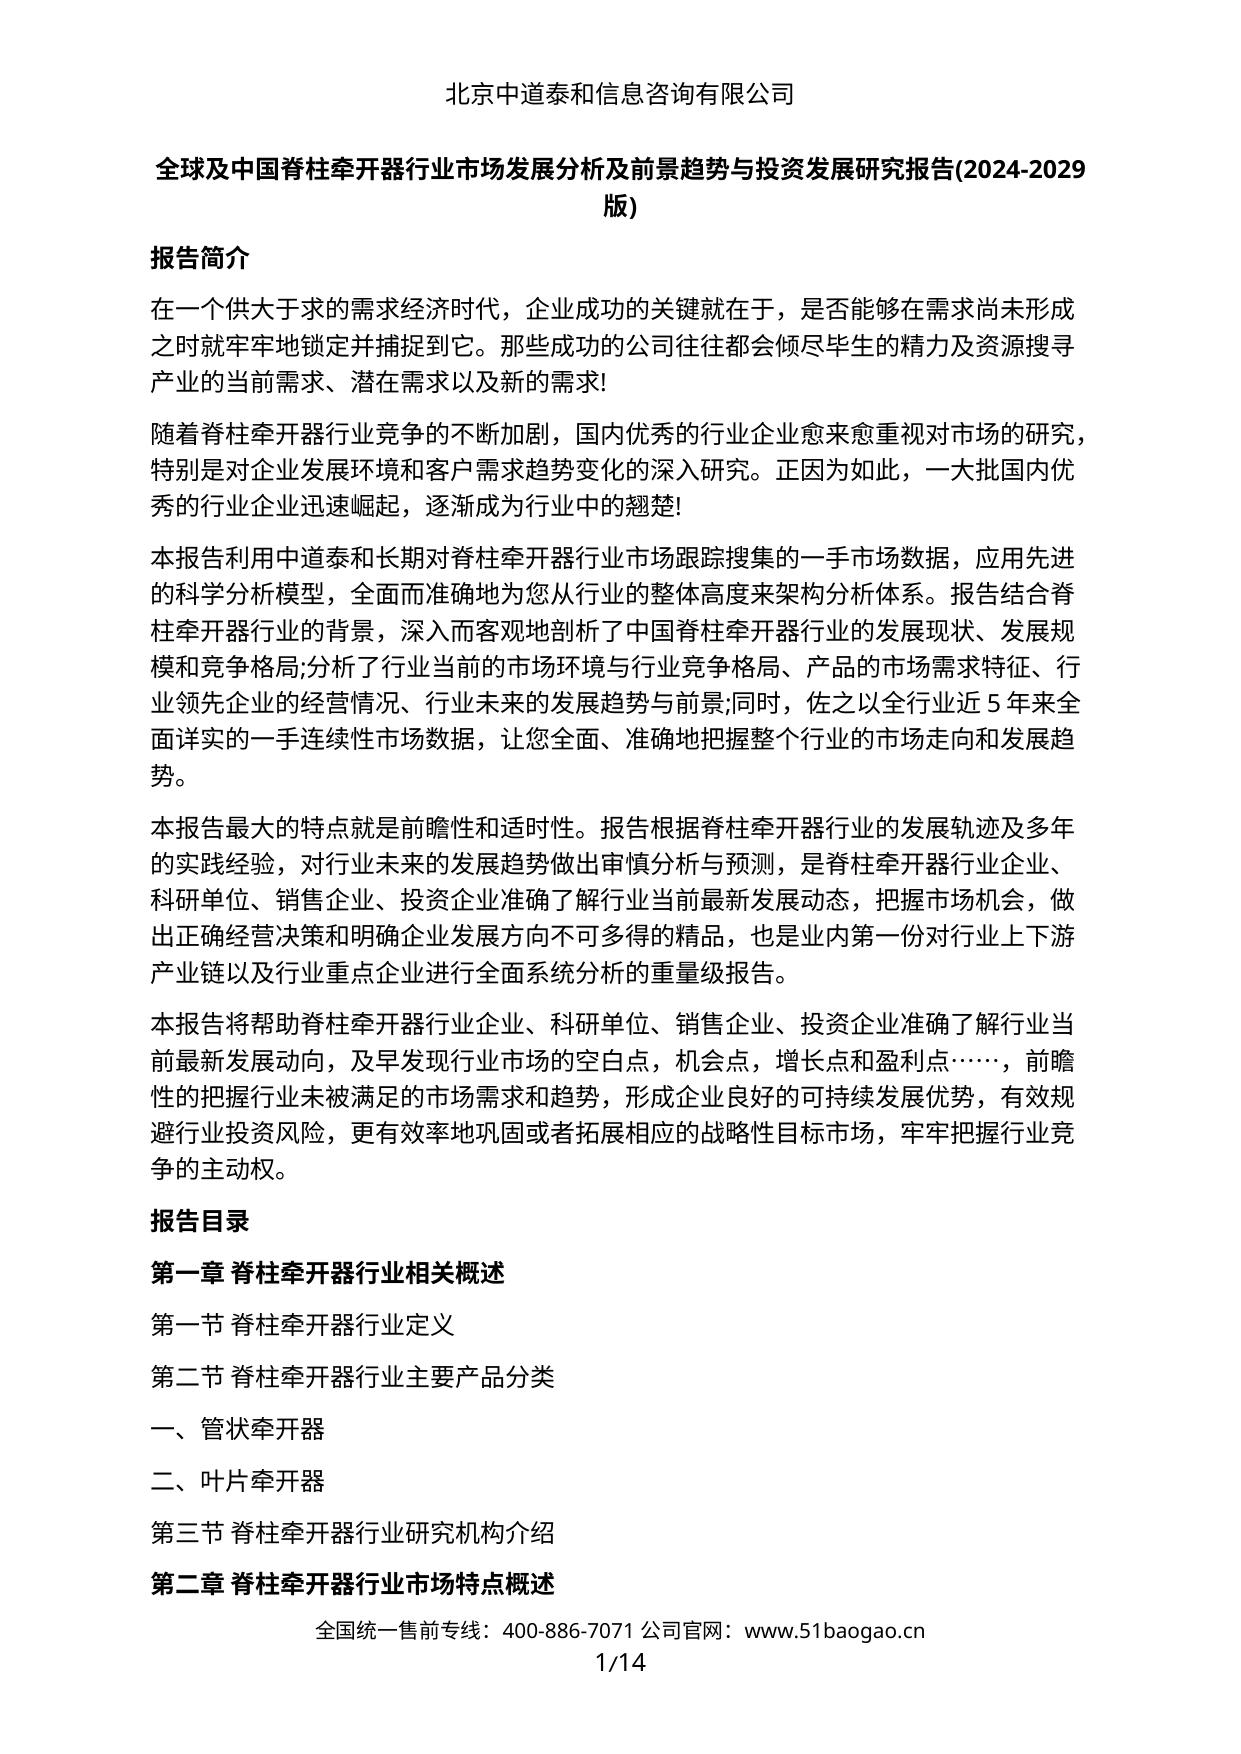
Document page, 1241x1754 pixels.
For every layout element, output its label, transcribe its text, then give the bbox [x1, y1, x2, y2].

text 第一节 脊柱牵开器行业定义 [150, 1306, 1090, 1342]
text 第一章 脊柱牵开器行业相关概述 [150, 1254, 1090, 1290]
text 随着脊柱牵开器行业竞争的不断加剧，国内优秀的行业企业愈来愈重视对市场的研究，特别是对企业发展环境和客户需求趋势变化的深入研究。正因为如此，一大批国内优秀的行业企业迅速崛起，逐渐成为行业中的翘楚! [150, 414, 1090, 523]
text 二、叶片牵开器 [150, 1461, 1090, 1497]
text 报告简介 [150, 238, 1090, 274]
text 第二节 脊柱牵开器行业主要产品分类 [150, 1357, 1090, 1394]
text 第三节 脊柱牵开器行业研究机构介绍 [150, 1513, 1090, 1549]
text 报告目录 [150, 1202, 1090, 1238]
text 一、管状牵开器 [150, 1409, 1090, 1446]
text 本报告利用中道泰和长期对脊柱牵开器行业市场跟踪搜集的一手市场数据，应用先进的科学分析模型，全面而准确地为您从行业的整体高度来架构分析体系。报告结合脊柱牵开器行业的背景，深入而客观地剖析了中国脊柱牵开器行业的发展现状、发展规模和竞争格局;分析了行业当前的市场环境与行业竞争格局、产品的市场需求特征、行业领先企业的经营情况、行业未来的发展趋势与前景;同时，佐之以全行业近5年来全面详实的一手连续性市场数据，让您全面、准确地把握整个行业的市场走向和发展趋势。 [150, 539, 1090, 792]
text 本报告最大的特点就是前瞻性和适时性。报告根据脊柱牵开器行业的发展轨迹及多年的实践经验，对行业未来的发展趋势做出审慎分析与预测，是脊柱牵开器行业企业、科研单位、销售企业、投资企业准确了解行业当前最新发展动态，把握市场机会，做出正确经营决策和明确企业发展方向不可多得的精品，也是业内第一份对行业上下游产业链以及行业重点企业进行全面系统分析的重量级报告。 [150, 808, 1090, 989]
text 全球及中国脊柱牵开器行业市场发展分析及前景趋势与投资发展研究报告(2024-2029版) [150, 150, 1090, 222]
text 本报告将帮助脊柱牵开器行业企业、科研单位、销售企业、投资企业准确了解行业当前最新发展动向，及早发现行业市场的空白点，机会点，增长点和盈利点……，前瞻性的把握行业未被满足的市场需求和趋势，形成企业良好的可持续发展优势，有效规避行业投资风险，更有效率地巩固或者拓展相应的战略性目标市场，牢牢把握行业竞争的主动权。 [150, 1005, 1090, 1186]
text 在一个供大于求的需求经济时代，企业成功的关键就在于，是否能够在需求尚未形成之时就牢牢地锁定并捕捉到它。那些成功的公司往往都会倾尽毕生的精力及资源搜寻产业的当前需求、潜在需求以及新的需求! [150, 290, 1090, 399]
text 第二章 脊柱牵开器行业市场特点概述 [150, 1565, 1090, 1601]
